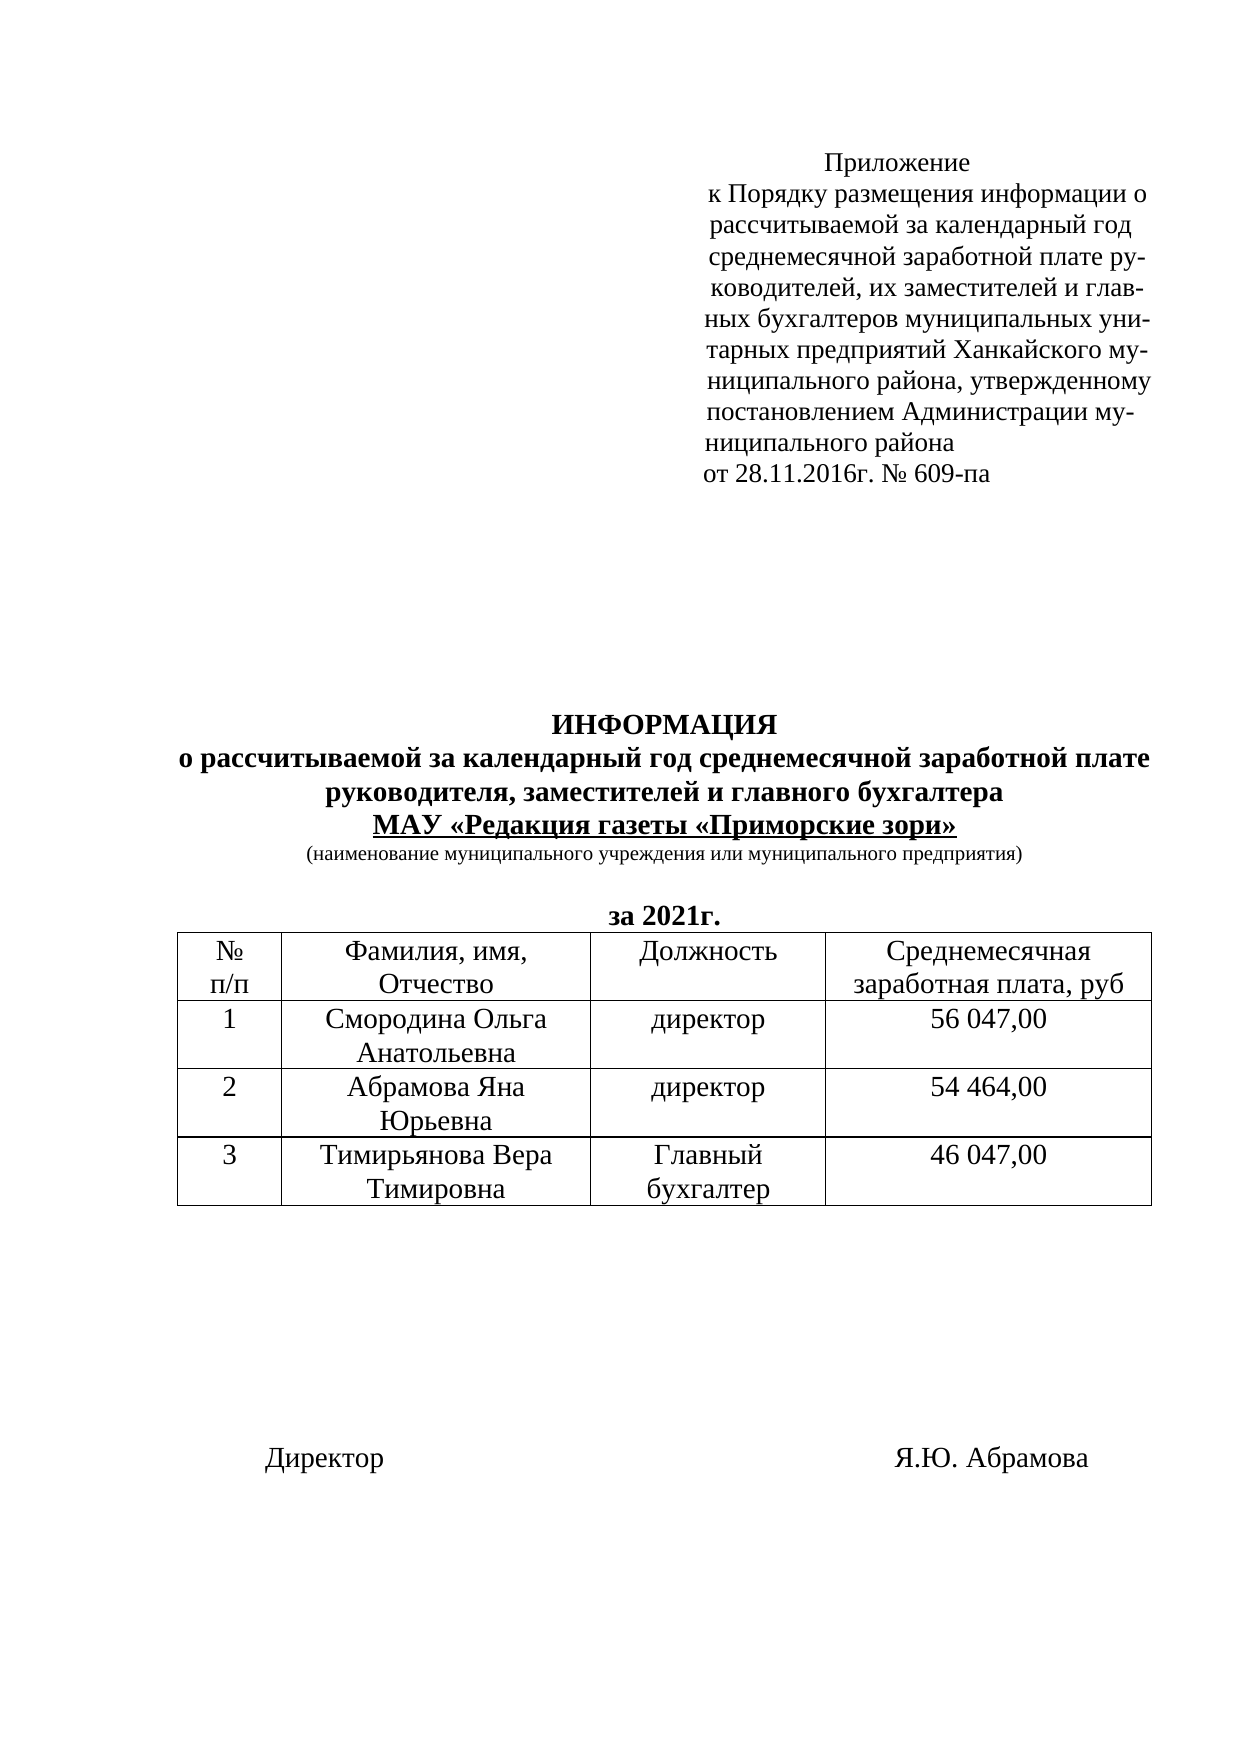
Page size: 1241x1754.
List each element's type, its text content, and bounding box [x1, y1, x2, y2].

table_cell Тимирьянова Вера Тимировна [282, 1138, 590, 1204]
text среднемесячной заработной плате ру- [177, 239, 1152, 271]
table_cell Смородина Ольга Анатольевна [282, 1001, 590, 1068]
text Директор Я.Ю. Абрамова [177, 1440, 1152, 1474]
text ных бухгалтеров муниципальных уни- [177, 302, 1152, 333]
text о рассчитываемой за календарный год среднемесячной заработной плате [177, 740, 1152, 774]
table_header Среднемесячная заработная плата, руб [826, 933, 1151, 1000]
table_cell директор [591, 1001, 825, 1068]
table_cell Абрамова Яна Юрьевна [282, 1069, 590, 1136]
text ИНФОРМАЦИЯ [177, 707, 1152, 740]
text к Порядку размещения информации о [177, 177, 1152, 208]
table_header № п/п [178, 933, 281, 1000]
text ниципального района, утвержденному [177, 364, 1152, 395]
table_cell 54 464,00 [826, 1069, 1151, 1136]
text (наименование муниципального учреждения или муниципального предприятия) [177, 841, 1152, 865]
table_cell Главный бухгалтер [591, 1138, 825, 1204]
table_cell 2 [178, 1069, 281, 1136]
text от 28.11.2016г. № 609-па [177, 458, 1152, 489]
text за 2021г. [177, 898, 1152, 932]
text ководителей, их заместителей и глав- [177, 271, 1152, 302]
text рассчитываемой за календарный год [177, 208, 1152, 239]
text МАУ «Редакция газеты «Приморские зори» [177, 807, 1152, 841]
table_cell 1 [178, 1001, 281, 1068]
table_cell 56 047,00 [826, 1001, 1151, 1068]
text постановлением Администрации му- [177, 395, 1152, 426]
table_header Должность [591, 933, 825, 1000]
text руководителя, заместителей и главного бухгалтера [177, 774, 1152, 807]
table_header Фамилия, имя, Отчество [282, 933, 590, 1000]
table_cell 3 [178, 1138, 281, 1204]
text Приложение [177, 146, 1152, 177]
table_cell 46 047,00 [826, 1138, 1151, 1204]
text тарных предприятий Ханкайского му- [177, 333, 1152, 364]
text ниципального района [177, 426, 1152, 458]
table_cell директор [591, 1069, 825, 1136]
